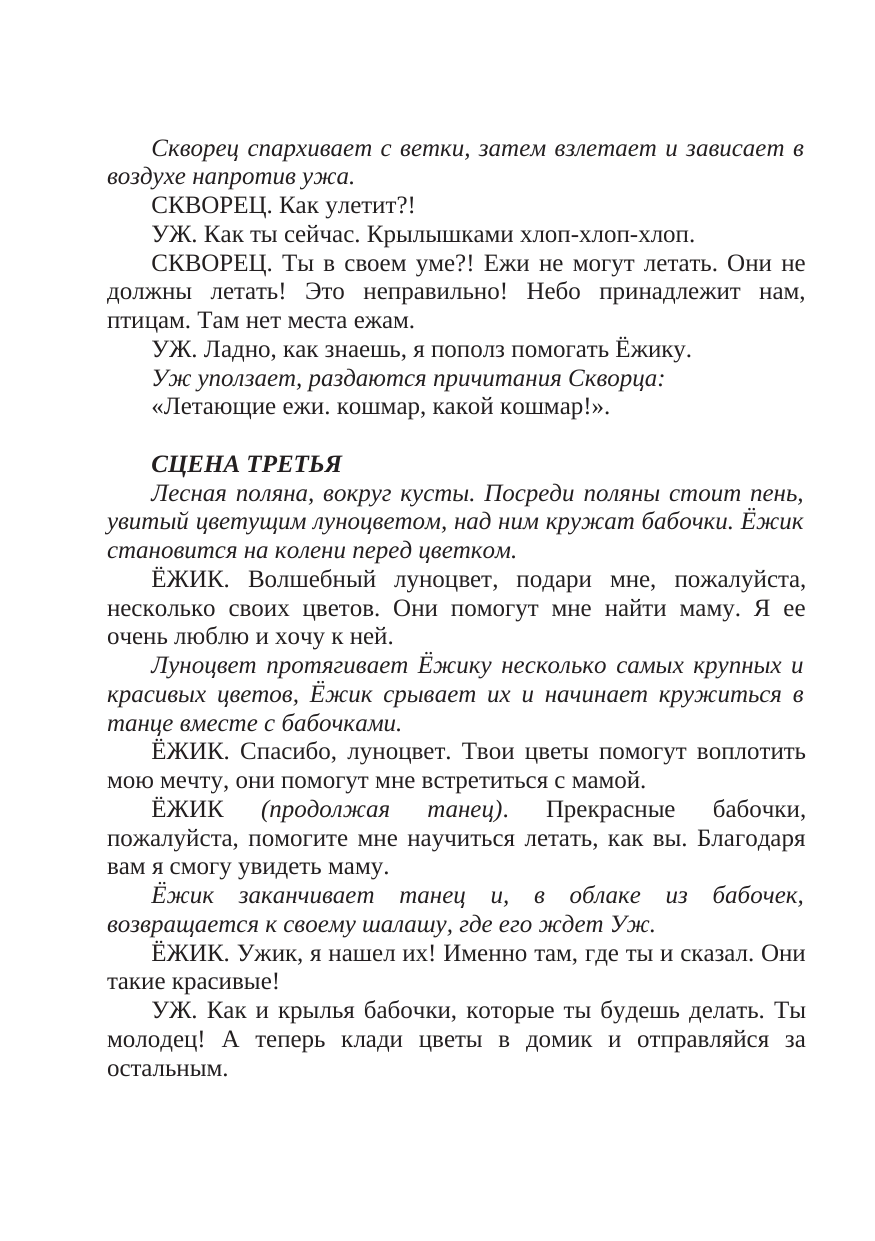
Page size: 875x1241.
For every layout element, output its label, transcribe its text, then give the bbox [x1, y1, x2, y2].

text ЁЖИК. Ужик, я нашел их! Именно там, где ты и сказал. Они такие красивые! [107, 938, 807, 995]
text ЁЖИК. Волшебный луноцвет, подари мне, пожалуйста, несколько своих цветов. Они помогут мне найти маму. Я ее очень люблю и хочу к ней. [107, 564, 807, 650]
text Уж уползает, раздаются причитания Скворца: [107, 363, 807, 391]
text «Летающие ежи. кошмар, какой кошмар!». [107, 391, 807, 420]
text Луноцвет протягивает Ёжику несколько самых крупных и красивых цветов, Ёжик срывает их и начинает кружиться в танце вместе с бабочками. [107, 650, 807, 736]
text СКВОРЕЦ. Ты в своем уме?! Ежи не могут летать. Они не должны летать! Это неправильно! Небо принадлежит нам, птицам. Там нет места ежам. [107, 248, 807, 334]
text ЁЖИК (продолжая танец). Прекрасные бабочки, пожалуйста, помогите мне научиться летать, как вы. Благодаря вам я смогу увидеть маму. [107, 794, 807, 880]
text УЖ. Ладно, как знаешь, я пополз помогать Ёжику. [107, 334, 807, 363]
text СКВОРЕЦ. Как улетит?! [107, 190, 807, 219]
text Лесная поляна, вокруг кусты. Посреди поляны стоит пень, увитый цветущим луноцветом, над ним кружат бабочки. Ёжик становится на колени перед цветком. [107, 478, 807, 564]
text ЁЖИК. Спасибо, луноцвет. Твои цветы помогут воплотить мою мечту, они помогут мне встретиться с мамой. [107, 736, 807, 794]
text УЖ. Как ты сейчас. Крылышками хлоп-хлоп-хлоп. [107, 219, 807, 248]
text УЖ. Как и крылья бабочки, которые ты будешь делать. Ты молодец! А теперь клади цветы в домик и отправляйся за остальным. [107, 995, 807, 1081]
text Скворец спархивает с ветки, затем взлетает и зависает в воздухе напротив ужа. [107, 133, 807, 190]
text Ёжик заканчивает танец и, в облаке из бабочек, возвращается к своему шалашу, где его ждет Уж. [107, 880, 807, 938]
text СЦЕНА ТРЕТЬЯ [107, 449, 807, 478]
